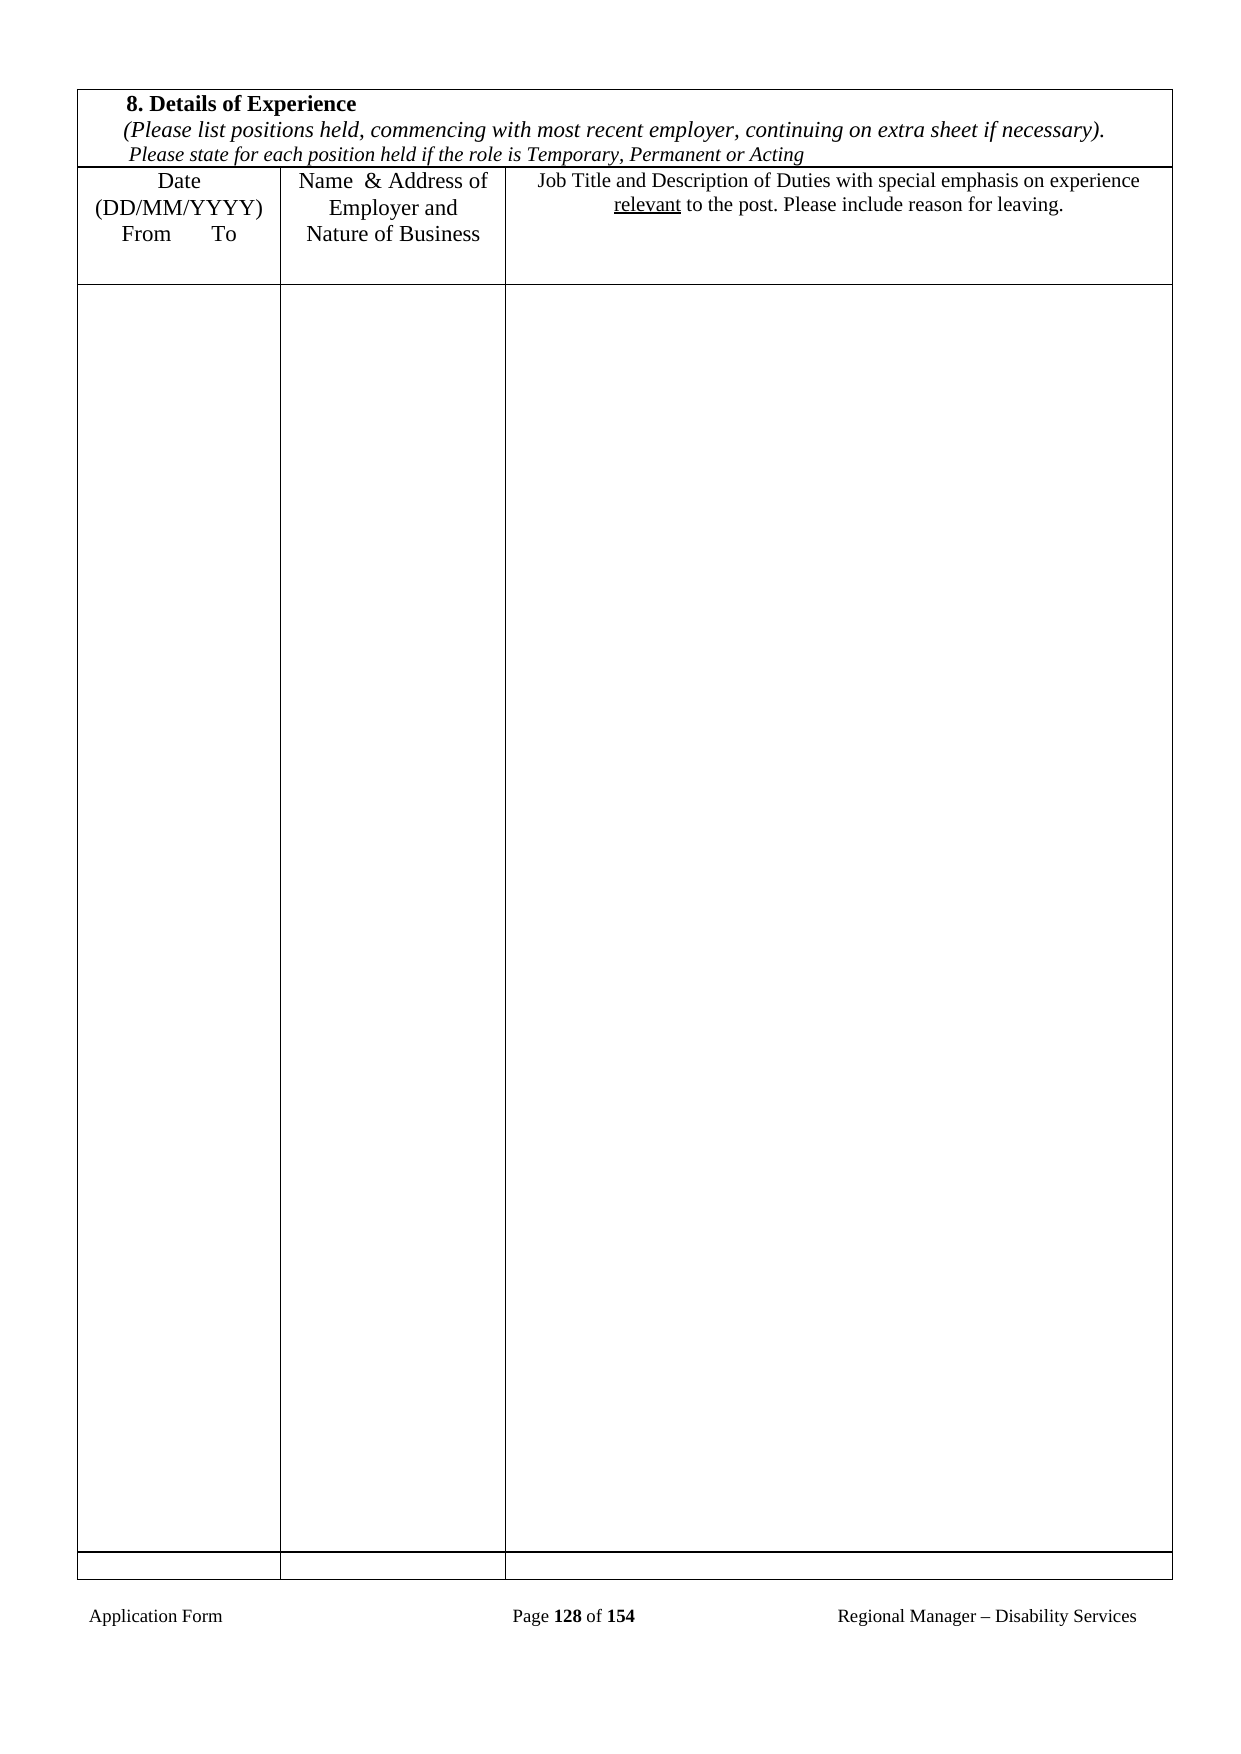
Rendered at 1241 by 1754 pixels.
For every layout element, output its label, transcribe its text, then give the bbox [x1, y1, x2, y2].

table_cell [78, 285, 280, 1551]
table_cell [78, 1553, 280, 1579]
table_cell Job Title and Description of Duties with special emphasis on experience relevant to the post. Please include reason for leaving. [506, 168, 1172, 284]
table_cell [506, 285, 1172, 1551]
table_cell [506, 1553, 1172, 1579]
table_cell [281, 285, 505, 1551]
table_cell Date (DD/MM/YYYY) From To [78, 168, 280, 284]
table_cell Name & Address of Employer and Nature of Business [281, 168, 505, 284]
table_header 8. Details of Experience (Please list positions held, commencing with most recent employer, continuing on extra sheet if necessary). Please state for each position held if the role is Temporary, Permanent or Acting [78, 90, 1172, 166]
table_cell [281, 1553, 505, 1579]
